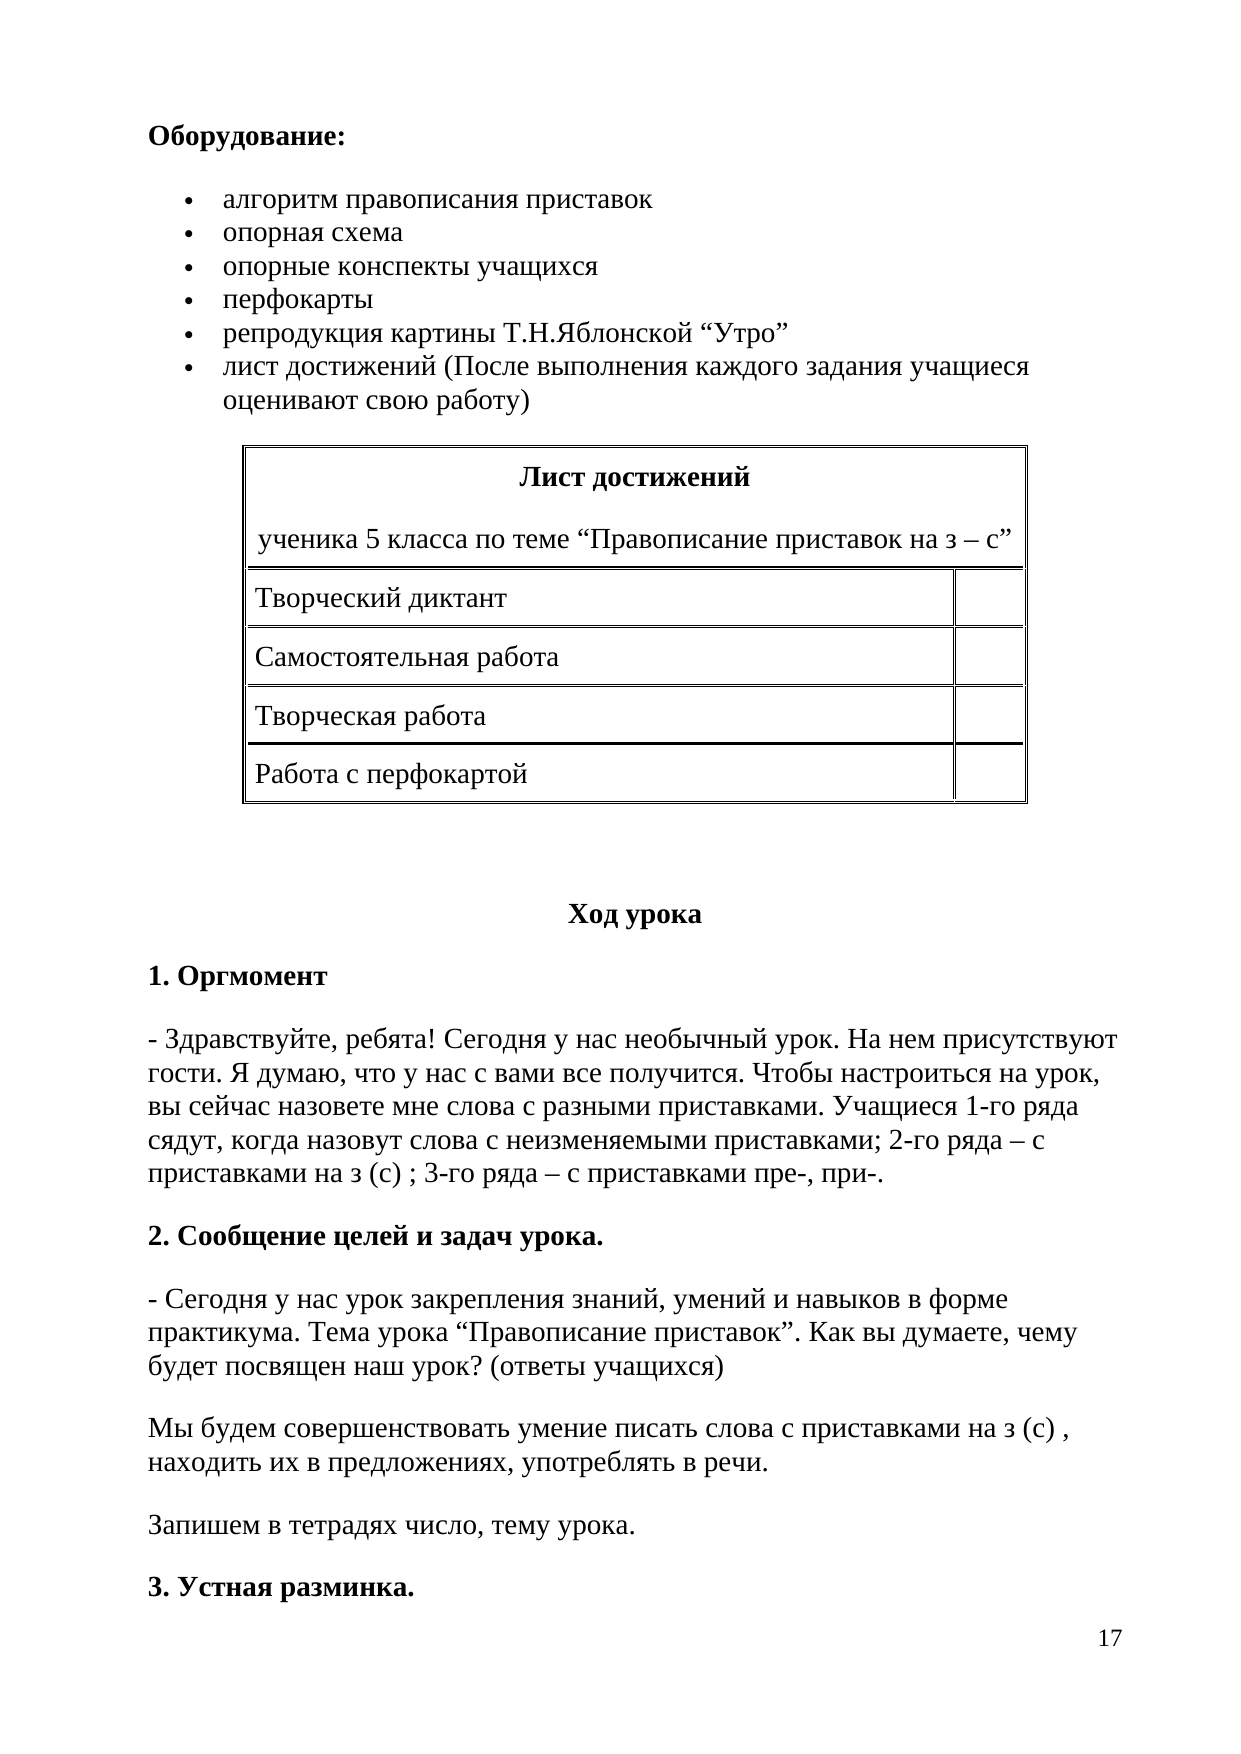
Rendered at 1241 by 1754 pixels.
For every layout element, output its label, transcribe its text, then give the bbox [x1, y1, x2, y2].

table_cell [956, 566, 1025, 625]
list опорная схема [185, 214, 1122, 248]
text - Здравствуйте, ребята! Сегодня у нас необычный урок. На нем присутствуют гости. Я думаю, что у нас с вами все получится. Чтобы настроиться на урок, вы сейчас назовете мне слова с разными приставками. Учащиеся 1-го ряда сядут, когда назовут слова с неизменяемыми приставками; 2-го ряда – с приставками на з (с) ; 3-го ряда – с приставками пре-, при-. [148, 1021, 1122, 1189]
list алгоритм правописания приставок [185, 181, 1122, 214]
table_cell [955, 742, 1025, 801]
text Мы будем совершенствовать умение писать слова с приставками на з (с) , находить их в предложениях, употреблять в речи. [148, 1411, 1122, 1478]
text Запишем в тетрадях число, тему урока. [148, 1507, 1122, 1540]
text 2. Сообщение целей и задач урока. [148, 1218, 1122, 1252]
table_cell Творческий диктант [246, 566, 953, 625]
text Ход урока [148, 896, 1122, 929]
text - Сегодня у нас урок закрепления знаний, умений и навыков в форме практикума. Тема урока “Правописание приставок”. Как вы думаете, чему будет посвящен наш урок? (ответы учащихся) [148, 1281, 1122, 1381]
text Оборудование: [148, 118, 1122, 152]
list репродукция картины Т.Н.Яблонской “Утро” [185, 315, 1122, 348]
table_header Лист достижений ученика 5 класса по теме “Правописание приставок на з – с” [246, 448, 1025, 566]
table_cell [956, 684, 1025, 742]
text 1. Оргмомент [148, 958, 1122, 992]
table_cell Творческая работа [246, 684, 953, 742]
list опорные конспекты учащихся [185, 248, 1122, 281]
text 3. Устная разминка. [148, 1569, 1122, 1603]
table_cell Самостоятельная работа [244, 625, 954, 683]
list перфокарты [185, 281, 1122, 315]
table_cell Работа с перфокартой [246, 742, 954, 801]
list лист достижений (После выполнения каждого задания учащиеся оценивают свою работу) [185, 348, 1122, 416]
table_cell [955, 625, 1026, 683]
